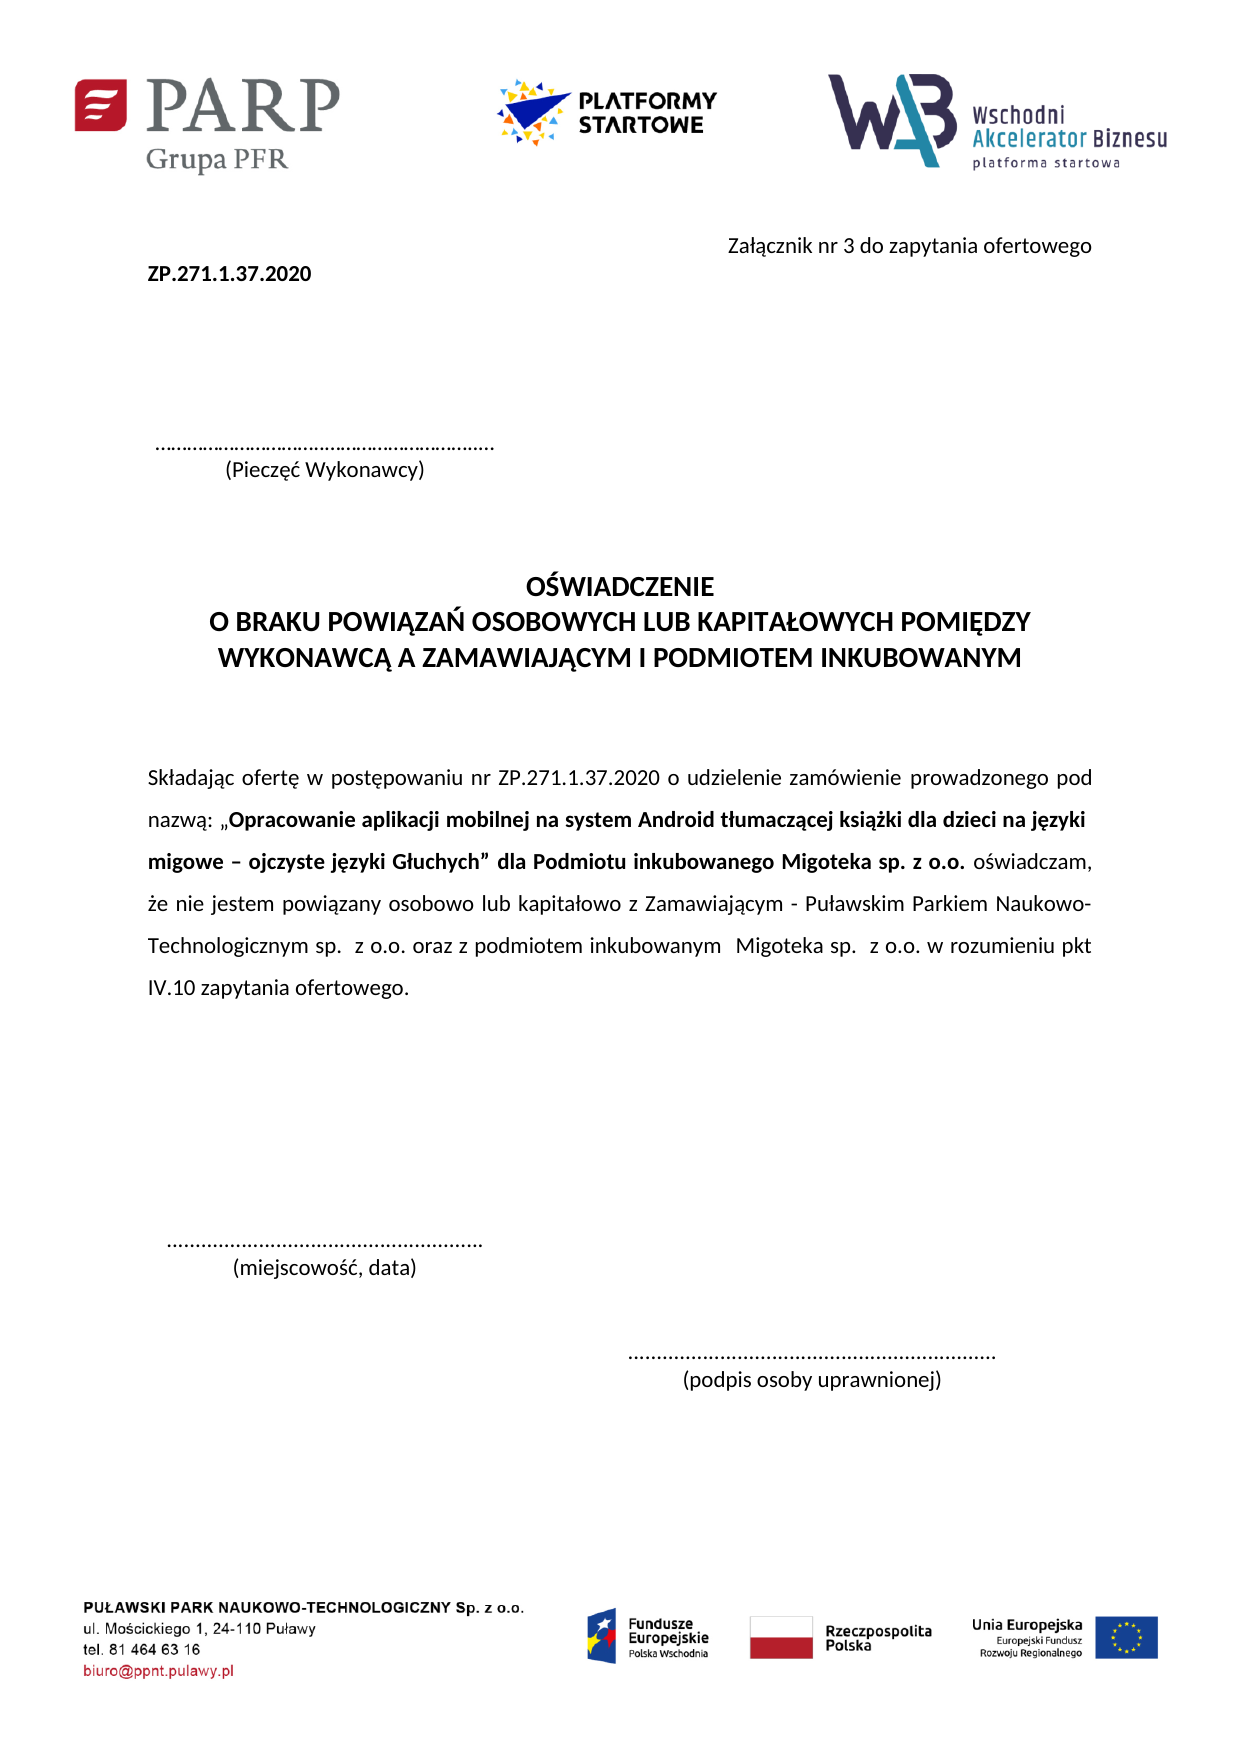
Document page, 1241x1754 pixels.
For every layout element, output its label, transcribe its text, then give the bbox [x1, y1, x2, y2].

text ....................................................... [148, 1225, 1092, 1253]
text OŚWIADCZENIE [148, 568, 1092, 603]
text O BRAKU POWIĄZAŃ OSOBOWYCH LUB KAPITAŁOWYCH POMIĘDZY WYKONAWCĄ A ZAMAWIAJĄCYM I PODMIOTEM INKUBOWANYM [148, 603, 1092, 674]
text (miejscowość, data) [148, 1253, 1092, 1281]
picture [80, 1599, 1161, 1681]
text Składając ofertę w postępowaniu nr ZP.271.1.37.2020 o udzielenie zamówienie prowadzonego pod nazwą: „Opracowanie aplikacji mobilnej na system Android tłumaczącej książki dla dzieci na języki migowe – ojczyste języki Głuchych” dla Podmiotu inkubowanego Migoteka sp. z o.o. oświadczam, że nie jestem powiązany osobowo lub kapitałowo z Zamawiającym - Puławskim Parkiem Naukowo-Technologicznym sp. z o.o. oraz z podmiotem inkubowanym Migoteka sp. z o.o. w rozumieniu pkt IV.10 zapytania ofertowego. [148, 763, 1092, 1001]
text ZP.271.1.37.2020 [148, 259, 1092, 287]
text (Pieczęć Wykonawcy) [148, 456, 1092, 484]
text Załącznik nr 3 do zapytania ofertowego [148, 231, 1092, 259]
text ................................................................ [148, 1337, 1092, 1365]
text (podpis osoby uprawnionej) [148, 1365, 1092, 1393]
picture [73, 73, 1167, 176]
text …………………………..………………………..… [148, 428, 1092, 456]
